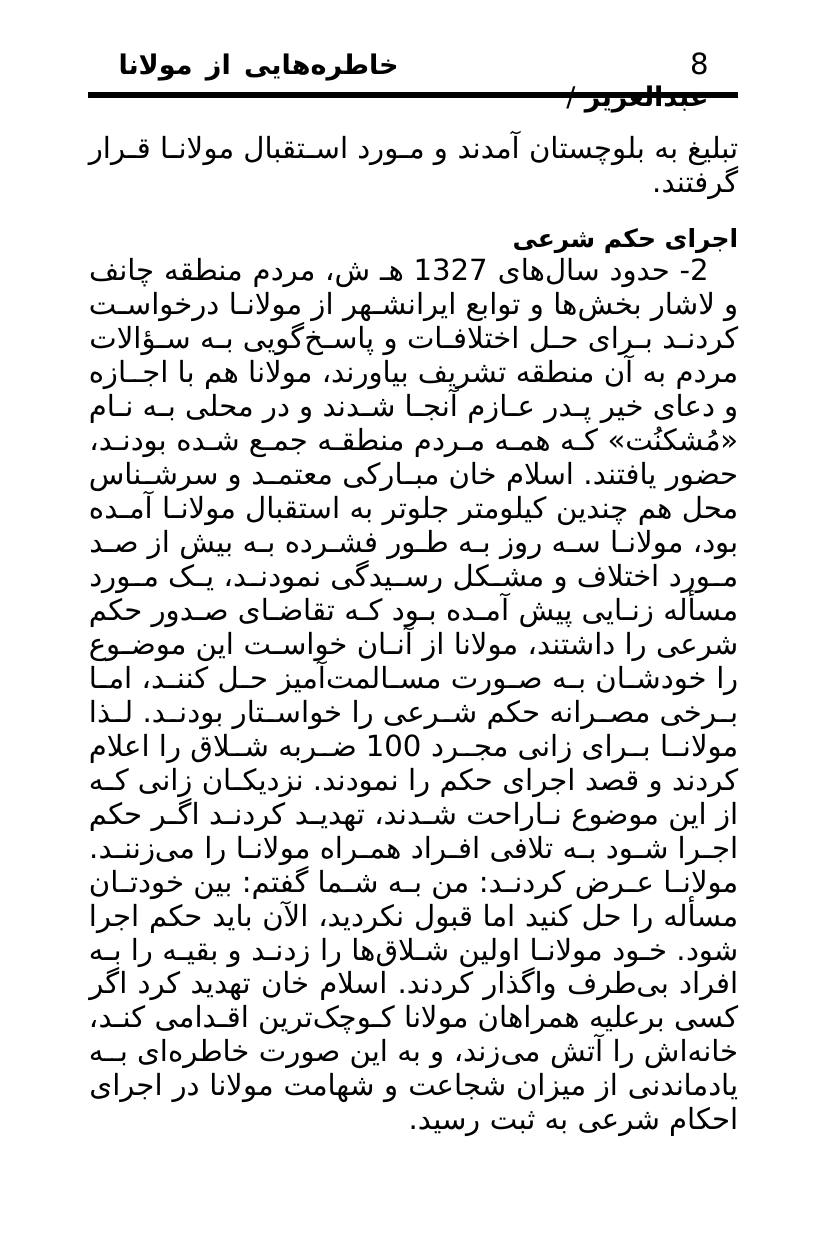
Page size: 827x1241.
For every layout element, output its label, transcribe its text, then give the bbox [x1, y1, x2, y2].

text 2- حدود سال‌های 1327 هـ ش، مردم منطقه چانف و لاشار بخش‌ها و توابع ایرانشهر از مولانا درخواست کردند برای حل اختلافات و پاسخ‌گویی به سؤالات مردم به آن منطقه تشریف بیاورند، مولانا هم با اجازه و دعای خیر پدر عازم آنجا شدند و در محلی به نام «مُشکنُت» که همه مردم منطقه جمع شده بودند، حضور یافتند. اسلام خان مبارکی معتمد و سرشناس محل هم چندین کیلومتر جلوتر به استقبال مولانا آمده بود، مولانا سه روز به طور فشرده به بیش از صد مورد اختلاف و مشکل رسیدگی نمودند، یک مورد مسأله زنایی پیش آمده بود که تقاضای صدور حکم شرعی را داشتند، مولانا از آنان خواست این موضوع را خودشان به صورت مسالمت‌آمیز حل کنند، اما برخی مصرانه حکم شرعی را خواستار بودند. لذا مولانا برای زانی مجرد 100 ضربه شلاق را اعلام کردند و قصد اجرای حکم را نمودند. نزدیکان زانی که از این موضوع ناراحت شدند، تهدید کردند اگر حکم اجرا شود به تلافی افراد همراه مولانا را می‌زنند. مولانا عرض کردند: من به شما گفتم: بین خودتان مسأله را حل کنید اما قبول نکردید، الآن باید حکم اجرا شود. خود مولانا اولین شلاق‌ها را زدند و بقیه را به افراد بی‌طرف واگذار کردند. اسلام خان تهدید کرد اگر کسی برعلیه همراهان مولانا کوچک‌ترین اقدامی کند، خانه‌اش را آتش می‌زند، و به این صورت خاطره‌ای به یادماندنی از میزان شجاعت و شهامت مولانا در اجرای احکام شرعی به ثبت رسید. [89, 254, 738, 1137]
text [89, 132, 738, 199]
text اجرای حکم شرعی [89, 224, 738, 254]
